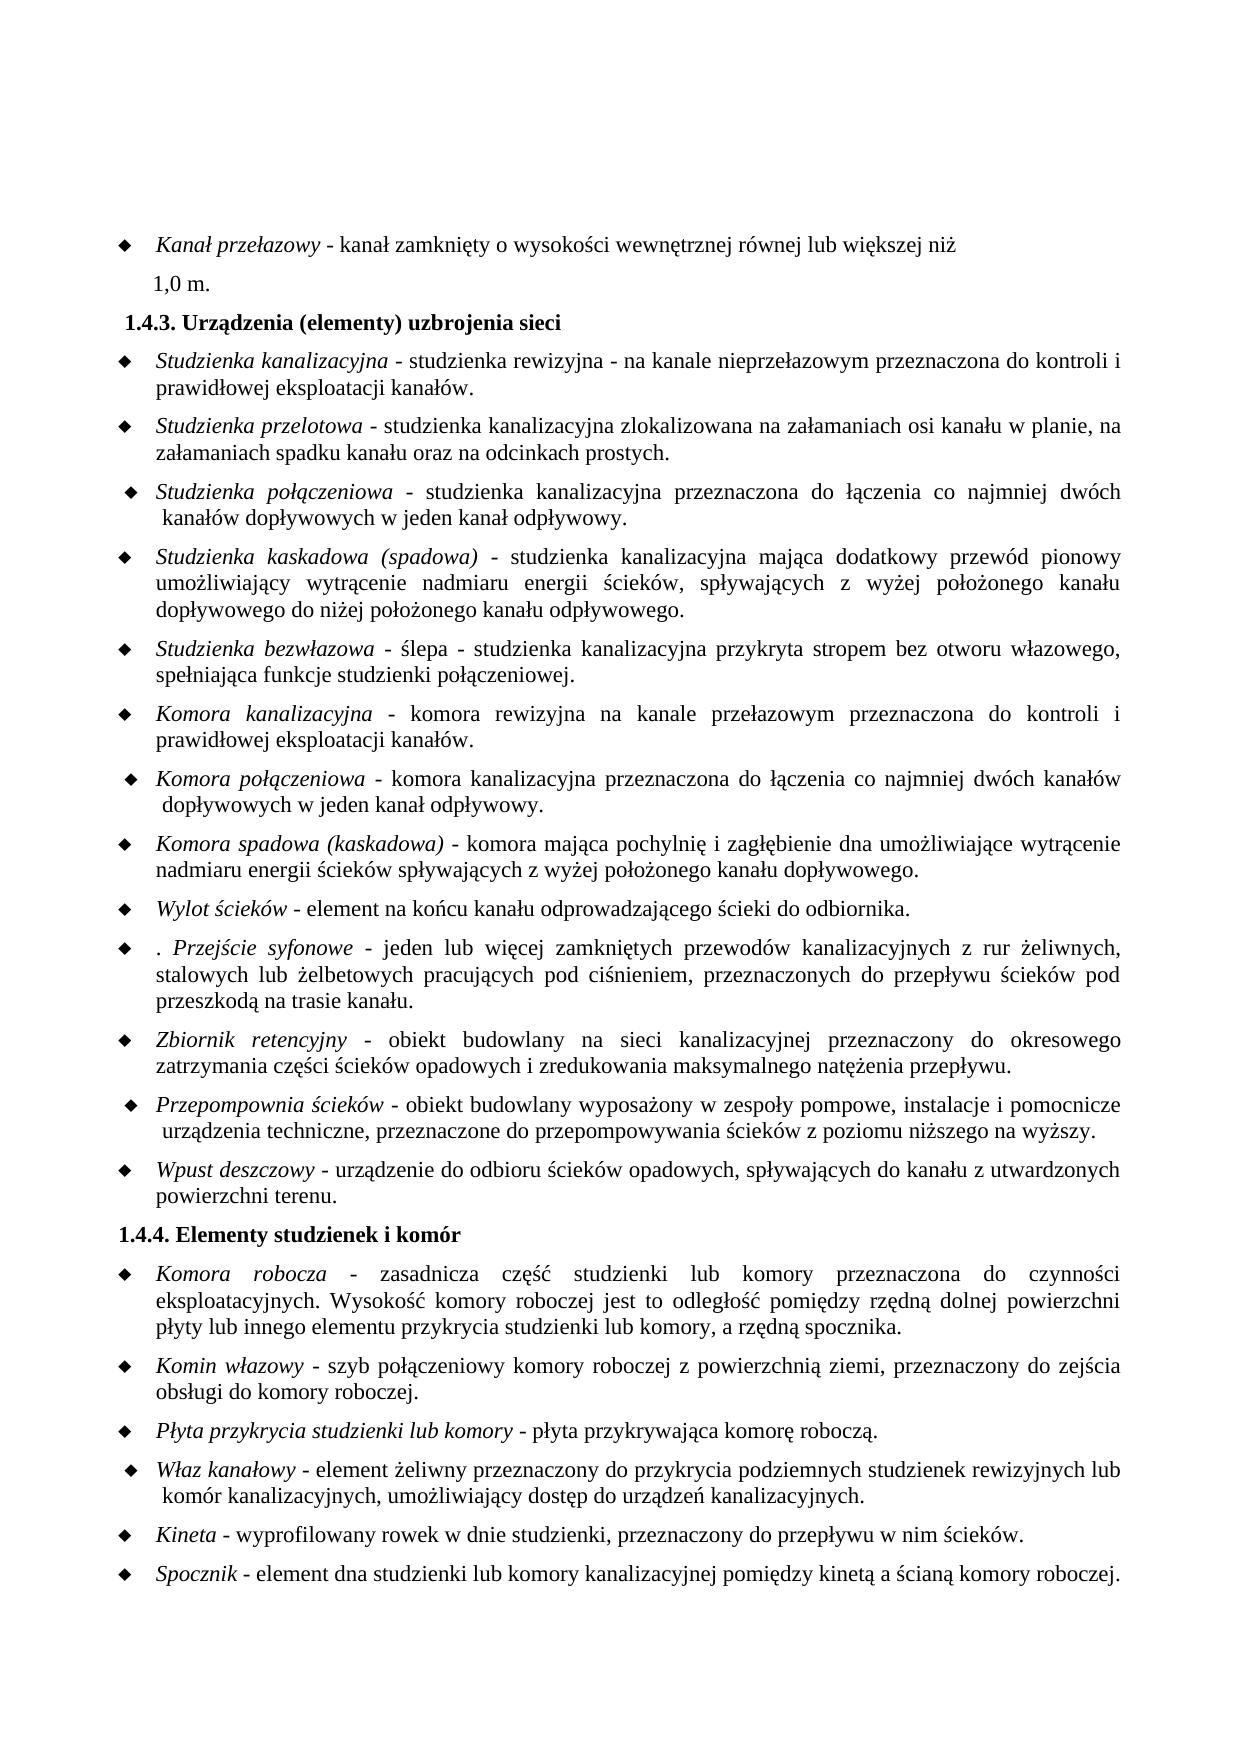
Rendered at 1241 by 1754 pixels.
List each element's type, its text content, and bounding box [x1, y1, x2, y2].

list Wylot ścieków - element na końcu kanału odprowadzającego ścieki do odbiornika. [118, 895, 1122, 922]
list Właz kanałowy - element żeliwny przeznaczony do przykrycia podziemnych studzienek rewizyjnych lub komór kanalizacyjnych, umożliwiający dostęp do urządzeń kanalizacyjnych. [124, 1456, 1122, 1509]
text . [118, 270, 1122, 296]
list Płyta przykrycia studzienki lub komory - płyta przykrywająca komorę roboczą. [118, 1417, 1122, 1443]
text 1.4.3. Urządzenia (elementy) uzbrojenia sieci [118, 308, 1122, 335]
list . Przejście syfonowe - jeden lub więcej zamkniętych przewodów kanalizacyjnych z rur żeliwnych, stalowych lub żelbetowych pracujących pod ciśnieniem, przeznaczonych do przepływu ścieków pod przeszkodą na trasie kanału. [118, 934, 1122, 1013]
list Studzienka połączeniowa - studzienka kanalizacyjna przeznaczona do łączenia co najmniej dwóch kanałów dopływowych w jeden kanał odpływowy. [124, 478, 1122, 531]
list Studzienka przelotowa - studzienka kanalizacyjna zlokalizowana na załamaniach osi kanału w planie, na załamaniach spadku kanału oraz na odcinkach prostych. [118, 413, 1122, 465]
list Zbiornik retencyjny - obiekt budowlany na sieci kanalizacyjnej przeznaczony do okresowego zatrzymania części ścieków opadowych i zredukowania maksymalnego natężenia przepływu. [118, 1026, 1122, 1078]
list Studzienka kanalizacyjna - studzienka rewizyjna - na kanale nieprzełazowym przeznaczona do kontroli i prawidłowej eksploatacji kanałów. [118, 347, 1122, 400]
list Kanał przełazowy - kanał zamknięty o wysokości wewnętrznej równej lub większej niż [118, 231, 1122, 257]
list Spocznik - element dna studzienki lub komory kanalizacyjnej pomiędzy kinetą a ścianą komory roboczej. [118, 1560, 1122, 1586]
list Komora połączeniowa - komora kanalizacyjna przeznaczona do łączenia co najmniej dwóch kanałów dopływowych w jeden kanał odpływowy. [124, 765, 1122, 818]
list Przepompownia ścieków - obiekt budowlany wyposażony w zespoły pompowe, instalacje i pomocnicze urządzenia techniczne, przeznaczone do przepompowywania ścieków z poziomu niższego na wyższy. [124, 1091, 1122, 1144]
list Komin włazowy - szyb połączeniowy komory roboczej z powierzchnią ziemi, przeznaczony do zejścia obsługi do komory roboczej. [118, 1352, 1122, 1404]
list Komora robocza - zasadnicza część studzienki lub komory przeznaczona do czynności eksploatacyjnych. Wysokość komory roboczej jest to odległość pomiędzy rzędną dolnej powierzchni płyty lub innego elementu przykrycia studzienki lub komory, a rzędną spocznika. [118, 1260, 1122, 1339]
list Wpust deszczowy - urządzenie do odbioru ścieków opadowych, spływających do kanału z utwardzonych powierzchni terenu. [118, 1156, 1122, 1209]
text 1.4.4. Elementy studzienek i komór [118, 1221, 1122, 1248]
list Komora kanalizacyjna - komora rewizyjna na kanale przełazowym przeznaczona do kontroli i prawidłowej eksploatacji kanałów. [118, 700, 1122, 752]
list Kineta - wyprofilowany rowek w dnie studzienki, przeznaczony do przepływu w nim ścieków. [118, 1521, 1122, 1547]
list Studzienka kaskadowa (spadowa) - studzienka kanalizacyjna mająca dodatkowy przewód pionowy umożliwiający wytrącenie nadmiaru energii ścieków, spływających z wyżej położonego kanału dopływowego do niżej położonego kanału odpływowego. [118, 543, 1122, 622]
list Komora spadowa (kaskadowa) - komora mająca pochylnię i zagłębienie dna umożliwiające wytrącenie nadmiaru energii ścieków spływających z wyżej położonego kanału dopływowego. [118, 830, 1122, 883]
list Studzienka bezwłazowa - ślepa - studzienka kanalizacyjna przykryta stropem bez otworu włazowego, spełniająca funkcje studzienki połączeniowej. [118, 634, 1122, 687]
